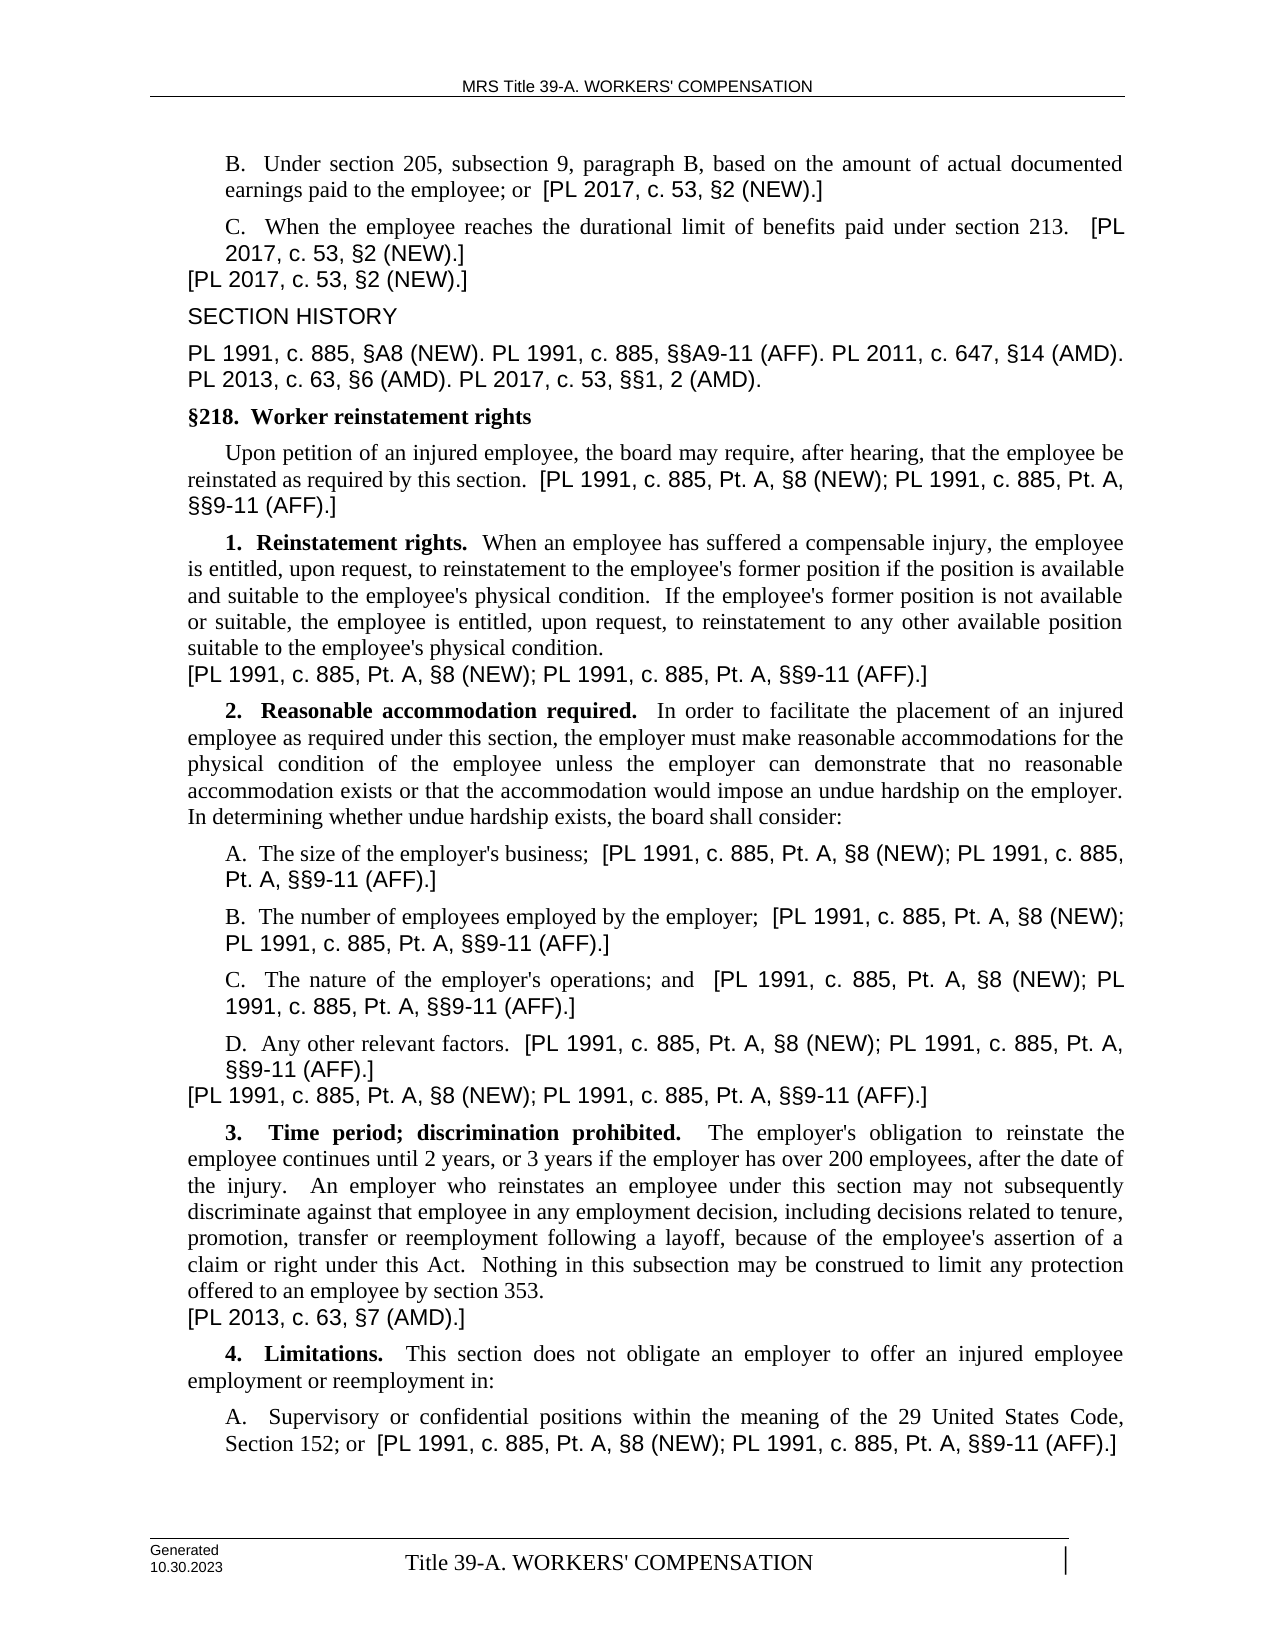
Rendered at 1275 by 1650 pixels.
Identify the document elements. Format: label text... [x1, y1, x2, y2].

text D. Any other relevant factors. [PL 1991, c. 885, Pt. A, §8 (NEW); PL 1991, c. 885, Pt. A, §§9-11 (AFF).] [225, 1029, 1125, 1082]
text 3. Time period; discrimination prohibited. The employer's obligation to reinstate the employee continues until 2 years, or 3 years if the employer has over 200 employees, after the date of the injury. An employer who reinstates an employee under this section may not subsequently discriminate against that employee in any employment decision, including decisions related to tenure, promotion, transfer or reemployment following a layoff, because of the employee's assertion of a claim or right under this Act. Nothing in this subsection may be construed to limit any protection offered to an employee by section 353. [187, 1119, 1125, 1303]
text [PL 1991, c. 885, Pt. A, §8 (NEW); PL 1991, c. 885, Pt. A, §§9-11 (AFF).] [187, 1082, 1125, 1109]
text [PL 2013, c. 63, §7 (AMD).] [187, 1303, 1125, 1330]
text §218. Worker reinstatement rights [187, 403, 1125, 429]
text 1. Reinstatement rights. When an employee has suffered a compensable injury, the employee is entitled, upon request, to reinstatement to the employee's former position if the position is available and suitable to the employee's physical condition. If the employee's former position is not available or suitable, the employee is entitled, upon request, to reinstatement to any other available position suitable to the employee's physical condition. [187, 529, 1125, 661]
text [PL 1991, c. 885, Pt. A, §8 (NEW); PL 1991, c. 885, Pt. A, §§9-11 (AFF).] [187, 661, 1125, 687]
text B. The number of employees employed by the employer; [PL 1991, c. 885, Pt. A, §8 (NEW); PL 1991, c. 885, Pt. A, §§9-11 (AFF).] [225, 903, 1125, 956]
text 2. Reasonable accommodation required. In order to facilitate the placement of an injured employee as required under this section, the employer must make reasonable accommodations for the physical condition of the employee unless the employer can demonstrate that no reasonable accommodation exists or that the accommodation would impose an undue hardship on the employer. In determining whether undue hardship exists, the board shall consider: [187, 698, 1125, 829]
text C. The nature of the employer's operations; and [PL 1991, c. 885, Pt. A, §8 (NEW); PL 1991, c. 885, Pt. A, §§9-11 (AFF).] [225, 966, 1125, 1019]
text Upon petition of an injured employee, the board may require, after hearing, that the employee be reinstated as required by this section. [PL 1991, c. 885, Pt. A, §8 (NEW); PL 1991, c. 885, Pt. A, §§9-11 (AFF).] [187, 439, 1125, 519]
text 4. Limitations. This section does not obligate an employer to offer an injured employee employment or reemployment in: [187, 1340, 1125, 1393]
text A. Supervisory or confidential positions within the meaning of the 29 United States Code, Section 152; or [PL 1991, c. 885, Pt. A, §8 (NEW); PL 1991, c. 885, Pt. A, §§9-11 (AFF).] [225, 1403, 1125, 1456]
text A. The size of the employer's business; [PL 1991, c. 885, Pt. A, §8 (NEW); PL 1991, c. 885, Pt. A, §§9-11 (AFF).] [225, 840, 1125, 893]
text SECTION HISTORY [187, 303, 1125, 329]
text C. When the employee reaches the durational limit of benefits paid under section 213. [PL 2017, c. 53, §2 (NEW).] [225, 213, 1125, 266]
text [PL 2017, c. 53, §2 (NEW).] [187, 266, 1125, 292]
text B. Under section 205, subsection 9, paragraph B, based on the amount of actual documented earnings paid to the employee; or [PL 2017, c. 53, §2 (NEW).] [225, 150, 1125, 203]
text PL 1991, c. 885, §A8 (NEW). PL 1991, c. 885, §§A9-11 (AFF). PL 2011, c. 647, §14 (AMD). PL 2013, c. 63, §6 (AMD). PL 2017, c. 53, §§1, 2 (AMD). [187, 339, 1125, 392]
